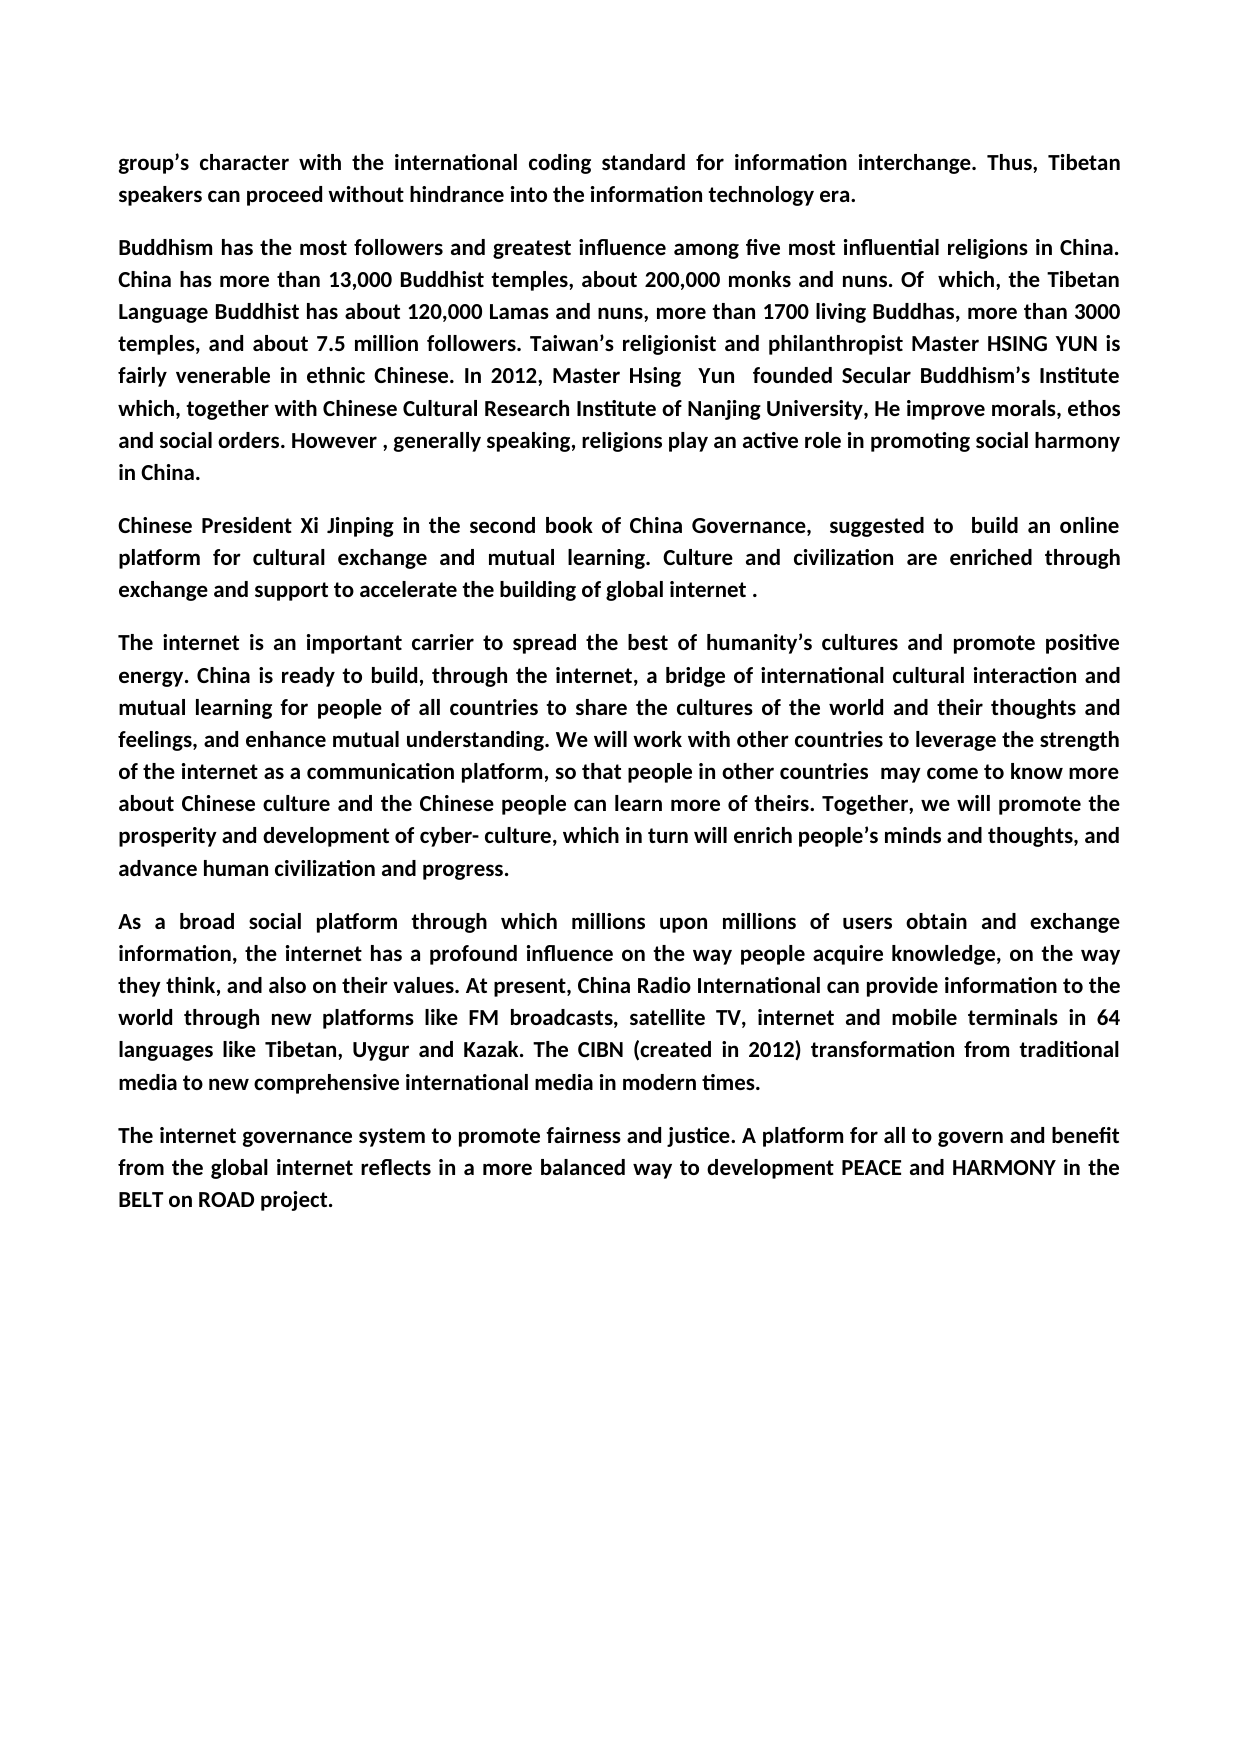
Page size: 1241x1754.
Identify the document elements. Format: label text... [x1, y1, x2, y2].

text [118, 148, 1122, 208]
text The internet is an important carrier to spread the best of humanity’s cultures and promote positive energy. China is ready to build, through the internet, a bridge of international cultural interaction and mutual learning for people of all countries to share the cultures of the world and their thoughts and feelings, and enhance mutual understanding. We will work with other countries to leverage the strength of the internet as a communication platform, so that people in other countries may come to know more about Chinese culture and the Chinese people can learn more of theirs. Together, we will promote the prosperity and development of cyber- culture, which in turn will enrich people’s minds and thoughts, and advance human civilization and progress. [118, 628, 1122, 882]
text Buddhism has the most followers and greatest influence among five most influential religions in China. China has more than 13,000 Buddhist temples, about 200,000 monks and nuns. Of which, the Tibetan Language Buddhist has about 120,000 Lamas and nuns, more than 1700 living Buddhas, more than 3000 temples, and about 7.5 million followers. Taiwan’s religionist and philanthropist Master HSING YUN is fairly venerable in ethnic Chinese. In 2012, Master Hsing Yun founded Secular Buddhism’s Institute which, together with Chinese Cultural Research Institute of Nanjing University, He improve morals, ethos and social orders. However , generally speaking, religions play an active role in promoting social harmony in China. [118, 233, 1122, 486]
text The internet governance system to promote fairness and justice. A platform for all to govern and benefit from the global internet reflects in a more balanced way to development PEACE and HARMONY in the BELT on ROAD project. [118, 1121, 1122, 1213]
text As a broad social platform through which millions upon millions of users obtain and exchange information, the internet has a profound influence on the way people acquire knowledge, on the way they think, and also on their values. At present, China Radio International can provide information to the world through new platforms like FM broadcasts, satellite TV, internet and mobile terminals in 64 languages like Tibetan, Uygur and Kazak. The CIBN (created in 2012) transformation from traditional media to new comprehensive international media in modern times. [118, 907, 1122, 1096]
text Chinese President Xi Jinping in the second book of China Governance, suggested to build an online platform for cultural exchange and mutual learning. Culture and civilization are enriched through exchange and support to accelerate the building of global internet . [118, 511, 1122, 603]
